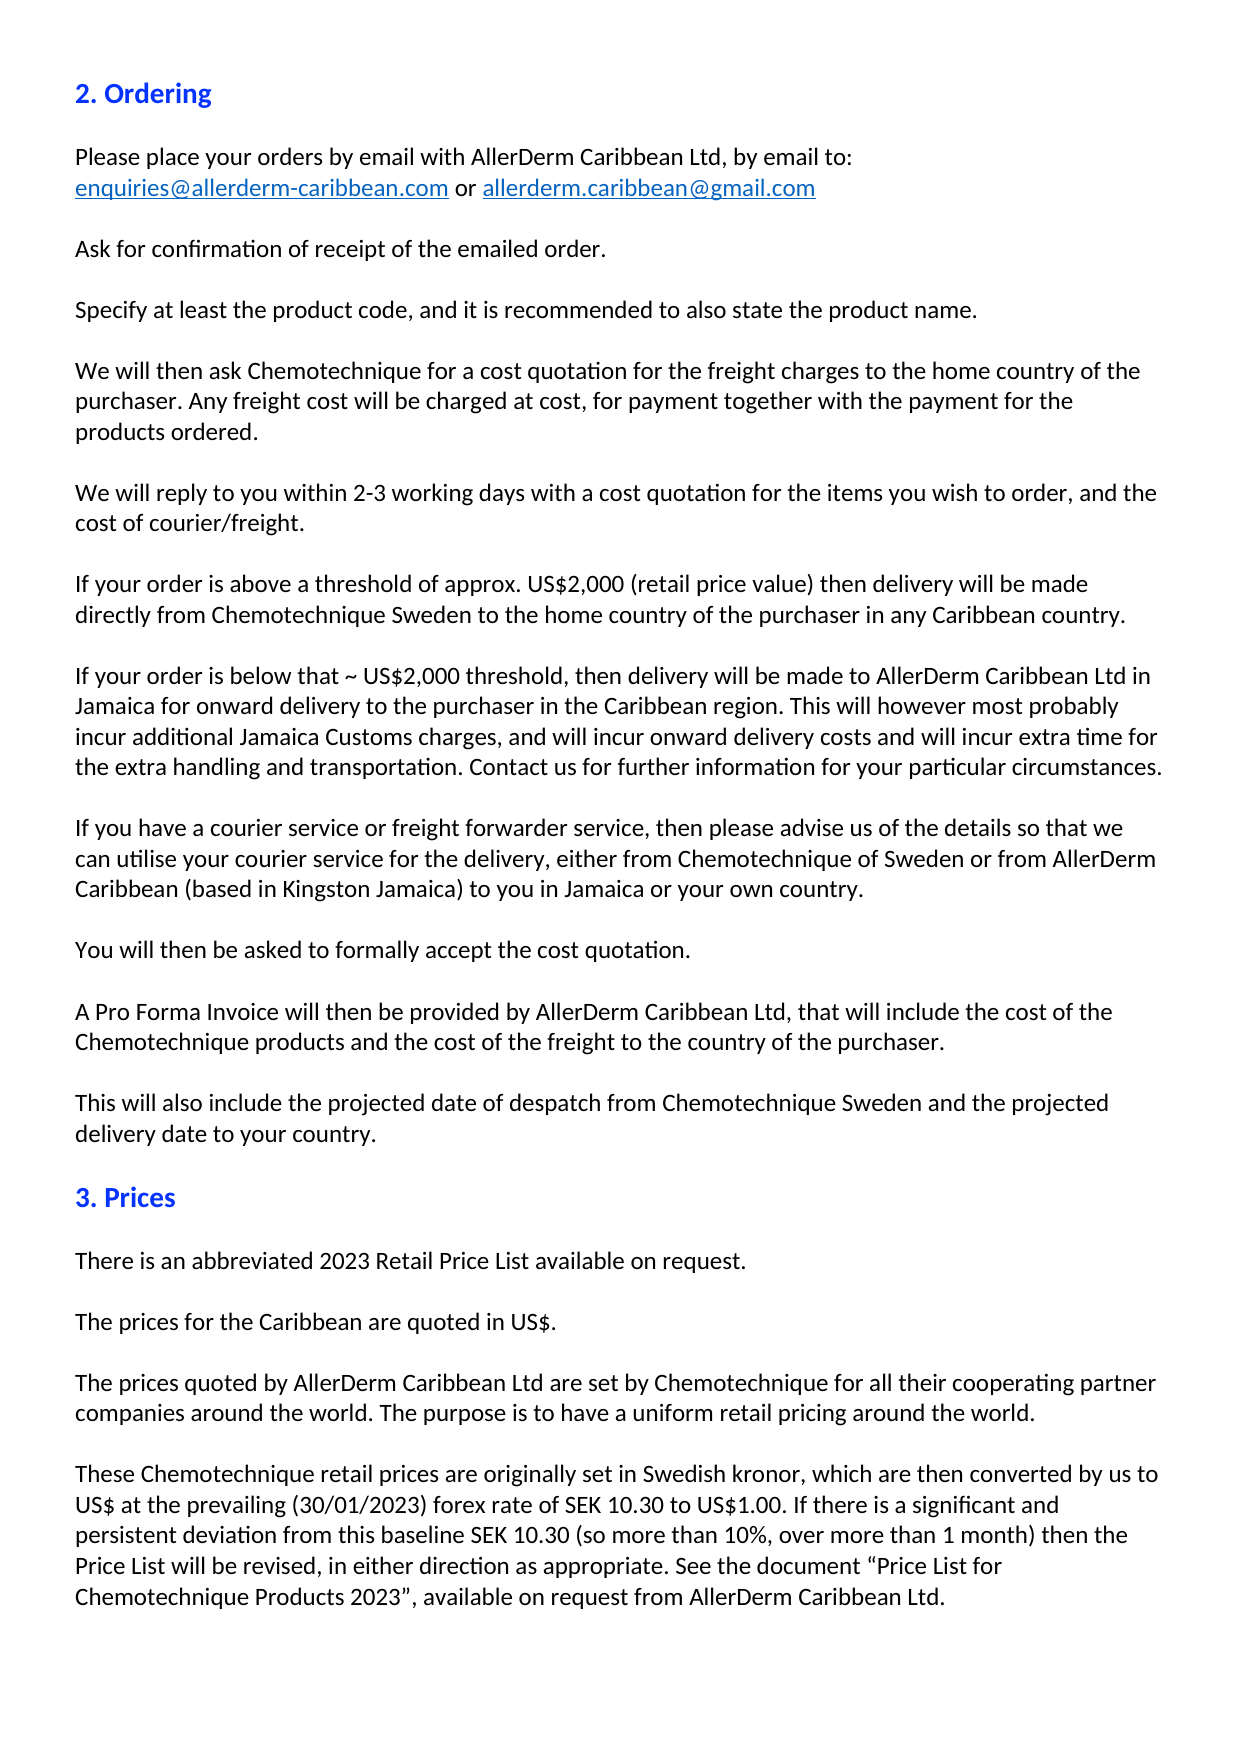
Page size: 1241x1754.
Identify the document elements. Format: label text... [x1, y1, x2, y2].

text Ask for confirmation of receipt of the emailed order. [75, 233, 1165, 263]
text The prices for the Caribbean are quoted in US$. [75, 1306, 1165, 1337]
text The prices quoted by AllerDerm Caribbean Ltd are set by Chemotechnique for all their cooperating partner companies around the world. The purpose is to have a uniform retail pricing around the world. [75, 1367, 1165, 1428]
text If you have a courier service or freight forwarder service, then please advise us of the details so that we can utilise your courier service for the delivery, either from Chemotechnique of Sweden or from AllerDerm Caribbean (based in Kingston Jamaica) to you in Jamaica or your own country. [75, 813, 1165, 904]
text 3. Prices [75, 1179, 1165, 1214]
text 2. Ordering [75, 75, 1165, 111]
text Please place your orders by email with AllerDerm Caribbean Ltd, by email to: [75, 141, 1165, 172]
text We will reply to you within 2-3 working days with a cost quotation for the items you wish to order, and the cost of courier/freight. [75, 477, 1165, 538]
text A Pro Forma Invoice will then be provided by AllerDerm Caribbean Ltd, that will include the cost of the Chemotechnique products and the cost of the freight to the country of the purchaser. [75, 996, 1165, 1057]
text You will then be asked to formally accept the cost quotation. [75, 935, 1165, 965]
text If your order is below that ~ US$2,000 threshold, then delivery will be made to AllerDerm Caribbean Ltd in Jamaica for onward delivery to the purchaser in the Caribbean region. This will however most probably incur additional Jamaica Customs charges, and will incur onward delivery costs and will incur extra time for the extra handling and transportation. Contact us for further information for your particular circumstances. [75, 660, 1165, 782]
text enquiries@allerderm-caribbean.com or allerderm.caribbean@gmail.com [75, 172, 1165, 202]
text This will also include the projected date of despatch from Chemotechnique Sweden and the projected delivery date to your country. [75, 1087, 1165, 1148]
text There is an abbreviated 2023 Retail Price List available on request. [75, 1245, 1165, 1276]
text If your order is above a threshold of approx. US$2,000 (retail price value) then delivery will be made directly from Chemotechnique Sweden to the home country of the purchaser in any Caribbean country. [75, 568, 1165, 629]
text Specify at least the product code, and it is recommended to also state the product name. [75, 294, 1165, 324]
text We will then ask Chemotechnique for a cost quotation for the freight charges to the home country of the purchaser. Any freight cost will be charged at cost, for payment together with the payment for the products ordered. [75, 355, 1165, 446]
text These Chemotechnique retail prices are originally set in Swedish kronor, which are then converted by us to US$ at the prevailing (30/01/2023) forex rate of SEK 10.30 to US$1.00. If there is a significant and persistent deviation from this baseline SEK 10.30 (so more than 10%, over more than 1 month) then the Price List will be revised, in either direction as appropriate. See the document “Price List for Chemotechnique Products 2023”, available on request from AllerDerm Caribbean Ltd. [75, 1459, 1165, 1611]
